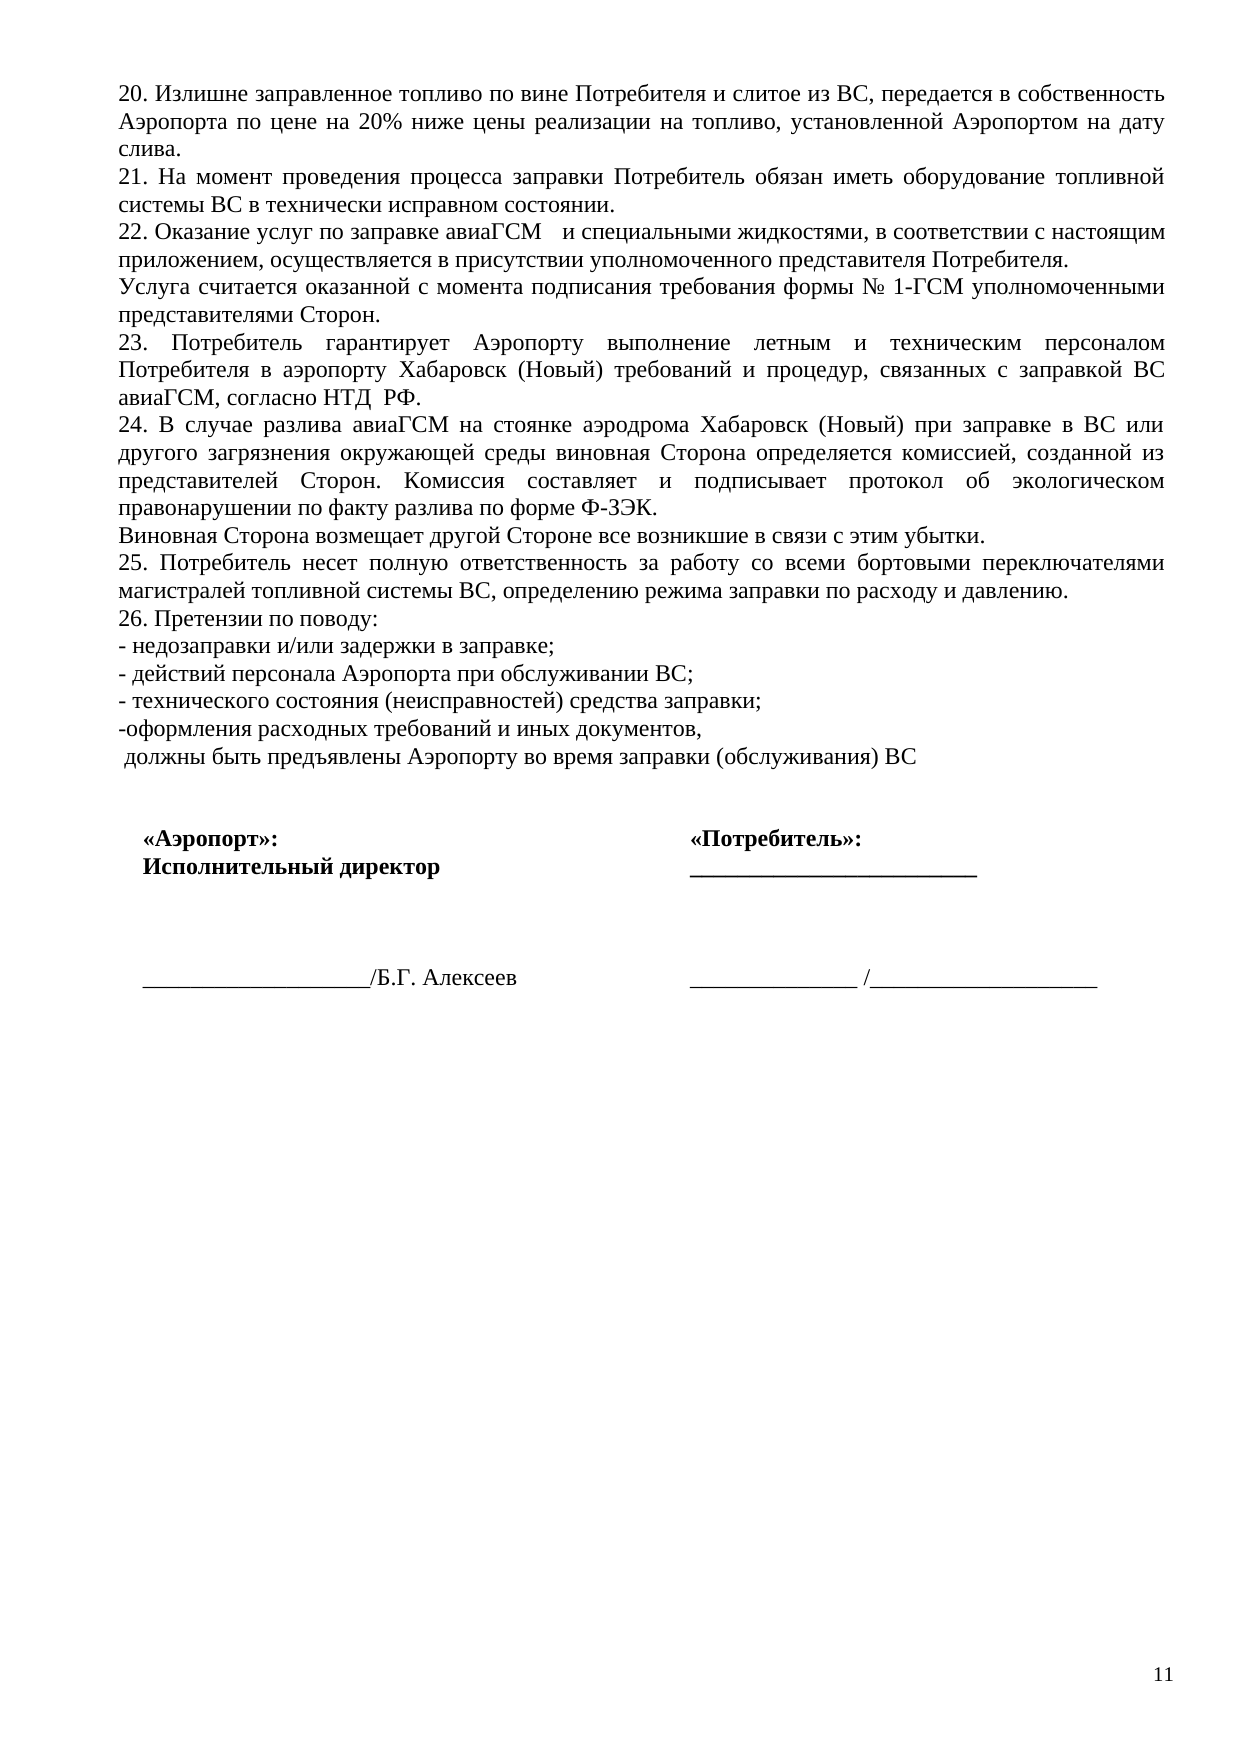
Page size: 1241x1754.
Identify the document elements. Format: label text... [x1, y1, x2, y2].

text 26. Претензии по поводу: [118, 604, 1166, 631]
text -оформления расходных требований и иных документов, [118, 714, 1166, 742]
text 24. В случае разлива авиаГСМ на стоянке аэродрома Хабаровск (Новый) при заправке в ВС или другого загрязнения окружающей среды виновная Сторона определяется комиссией, созданной из представителей Сторон. Комиссия составляет и подписывает протокол об экологическом правонарушении по факту разлива по форме Ф-ЗЭК. [118, 410, 1166, 521]
text Услуга считается оказанной с момента подписания требования формы № 1-ГСМ уполномоченными представителями Сторон. [118, 272, 1166, 328]
text 23. Потребитель гарантирует Аэропорту выполнение летным и техническим персоналом Потребителя в аэропорту Хабаровск (Новый) требований и процедур, связанных с заправкой ВС авиаГСМ, согласно НТД РФ. [118, 328, 1166, 410]
text 20. Излишне заправленное топливо по вине Потребителя и слитое из ВС, передается в собственность Аэропорта по цене на 20% ниже цены реализации на топливо, установленной Аэропортом на дату слива. [118, 79, 1166, 162]
text - недозаправки и/или задержки в заправке; [118, 631, 1166, 659]
text Виновная Сторона возмещает другой Стороне все возникшие в связи с этим убытки. [118, 521, 1166, 548]
text должны быть предъявлены Аэропорту во время заправки (обслуживания) ВС [118, 742, 1166, 769]
table_header «Аэропорт»: Исполнительный директор ___________________/Б.Г. Алексеев [131, 825, 678, 1018]
text - действий персонала Аэропорта при обслуживании ВС; [118, 659, 1166, 686]
table_header «Потребитель»: ________________________ ______________ /___________________ [679, 825, 1207, 1018]
text 21. На момент проведения процесса заправки Потребитель обязан иметь оборудование топливной системы ВС в технически исправном состоянии. [118, 162, 1166, 217]
text 25. Потребитель несет полную ответственность за работу со всеми бортовыми переключателями магистралей топливной системы ВС, определению режима заправки по расходу и давлению. [118, 548, 1166, 604]
text 22. Оказание услуг по заправке авиаГСМ и специальными жидкостями, в соответствии с настоящим приложением, осуществляется в присутствии уполномоченного представителя Потребителя. [118, 217, 1166, 272]
text - технического состояния (неисправностей) средства заправки; [118, 686, 1166, 714]
